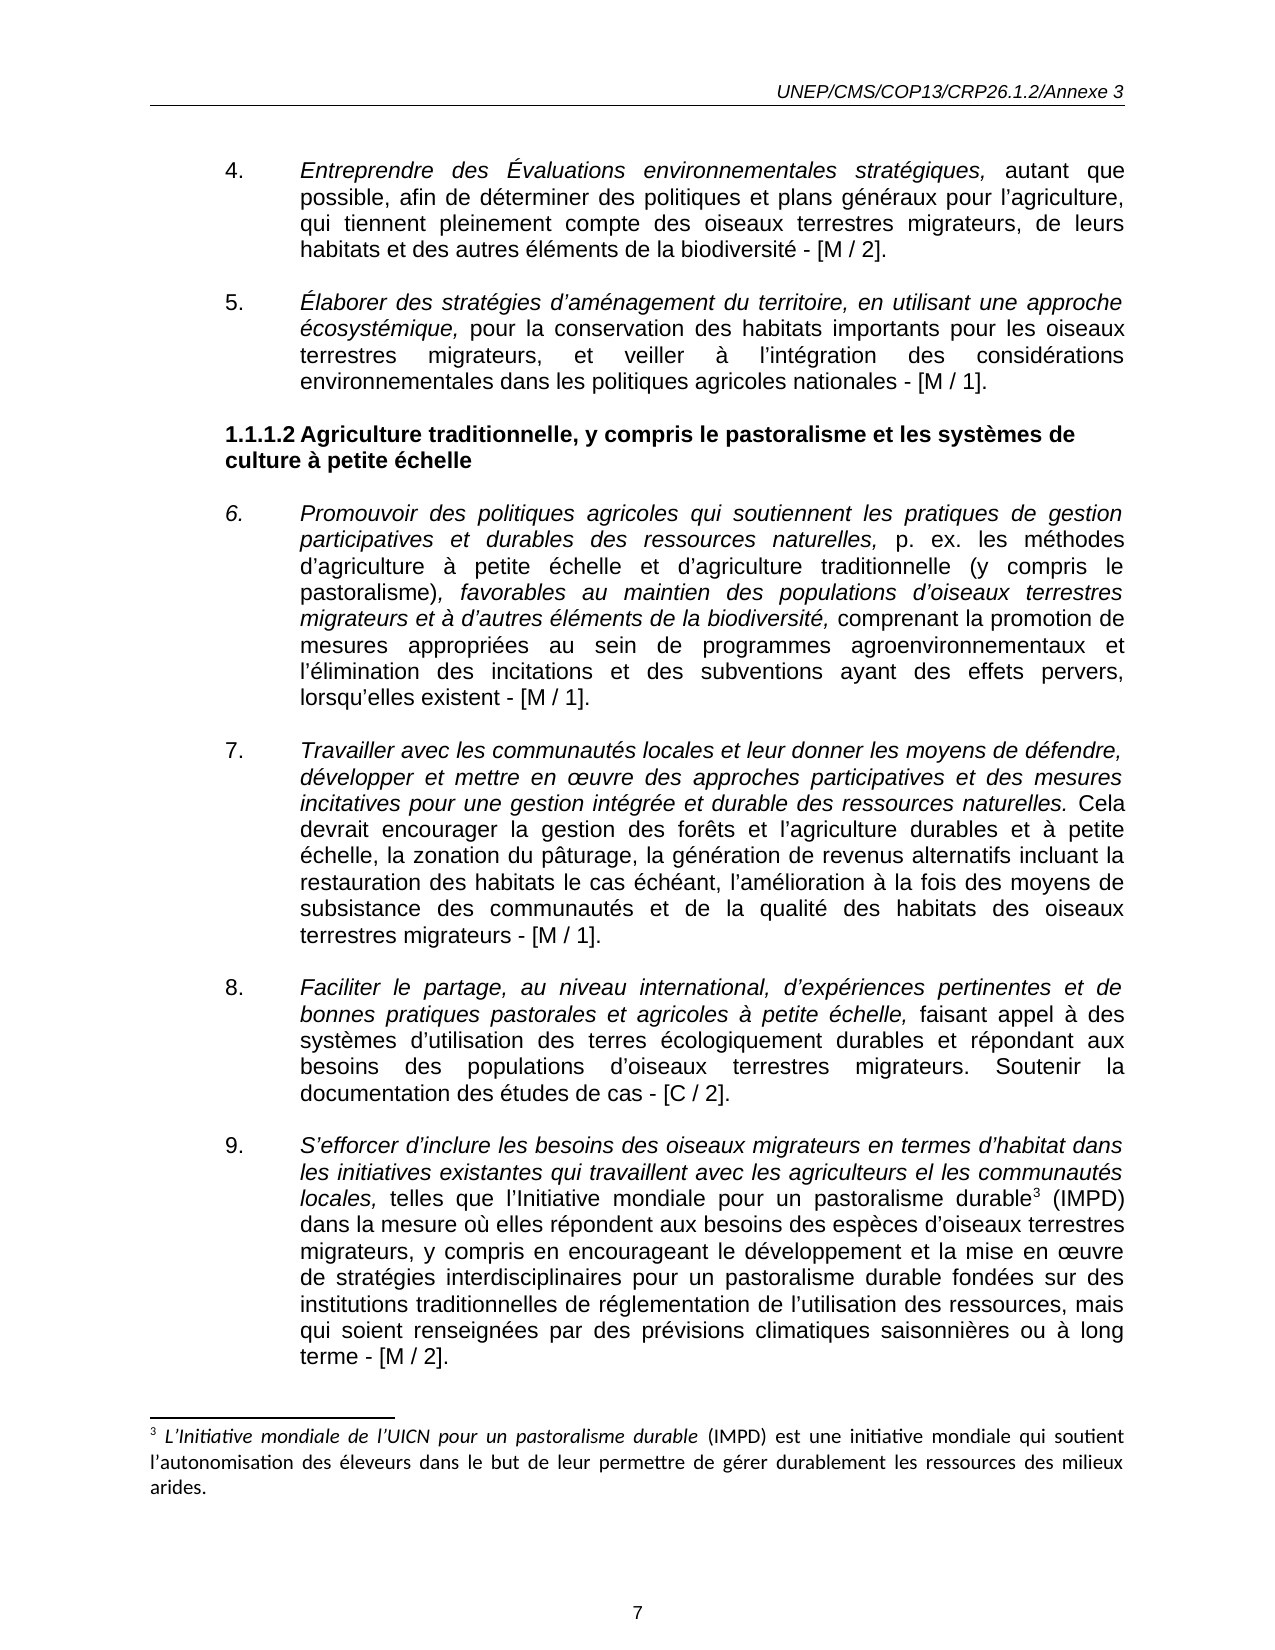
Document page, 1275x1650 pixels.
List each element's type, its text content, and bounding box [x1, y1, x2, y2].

list Travailler avec les communautés locales et leur donner les moyens de défendre, développer et mettre en œuvre des approches participatives et des mesures incitatives pour une gestion intégrée et durable des ressources naturelles. Cela devrait encourager la gestion des forêts et l’agriculture durables et à petite échelle, la zonation du pâturage, la génération de revenus alternatifs incluant la restauration des habitats le cas échéant, l’amélioration à la fois des moyens de subsistance des communautés et de la qualité des habitats des oiseaux terrestres migrateurs - [M / 1]. [225, 737, 1125, 948]
list Entreprendre des Évaluations environnementales stratégiques, autant que possible, afin de déterminer des politiques et plans généraux pour l’agriculture, qui tiennent pleinement compte des oiseaux terrestres migrateurs, de leurs habitats et des autres éléments de la biodiversité - [M / 2]. [225, 157, 1125, 263]
list Promouvoir des politiques agricoles qui soutiennent les pratiques de gestion participatives et durables des ressources naturelles, p. ex. les méthodes d’agriculture à petite échelle et d’agriculture traditionnelle (y compris le pastoralisme), favorables au maintien des populations d’oiseaux terrestres migrateurs et à d’autres éléments de la biodiversité, comprenant la promotion de mesures appropriées au sein de programmes agroenvironnementaux et l’élimination des incitations et des subventions ayant des effets pervers, lorsqu’elles existent - [M / 1]. [225, 500, 1125, 711]
text 1.1.1.2 Agriculture traditionnelle, y compris le pastoralisme et les systèmes de culture à petite échelle [225, 421, 1125, 473]
list Faciliter le partage, au niveau international, d’expériences pertinentes et de bonnes pratiques pastorales et agricoles à petite échelle, faisant appel à des systèmes d’utilisation des terres écologiquement durables et répondant aux besoins des populations d’oiseaux terrestres migrateurs. Soutenir la documentation des études de cas - [C / 2]. [225, 974, 1125, 1106]
list Élaborer des stratégies d’aménagement du territoire, en utilisant une approche écosystémique, pour la conservation des habitats importants pour les oiseaux terrestres migrateurs, et veiller à l’intégration des considérations environnementales dans les politiques agricoles nationales - [M / 1]. [225, 289, 1125, 394]
list S’efforcer d’inclure les besoins des oiseaux migrateurs en termes d’habitat dans les initiatives existantes qui travaillent avec les agriculteurs el les communautés locales, telles que l’Initiative mondiale pour un pastoralisme durable (IMPD) dans la mesure où elles répondent aux besoins des espèces d’oiseaux terrestres migrateurs, y compris en encourageant le développement et la mise en œuvre de stratégies interdisciplinaires pour un pastoralisme durable fondées sur des institutions traditionnelles de réglementation de l’utilisation des ressources, mais qui soient renseignées par des prévisions climatiques saisonnières ou à long terme - [M / 2]. [225, 1132, 1125, 1369]
